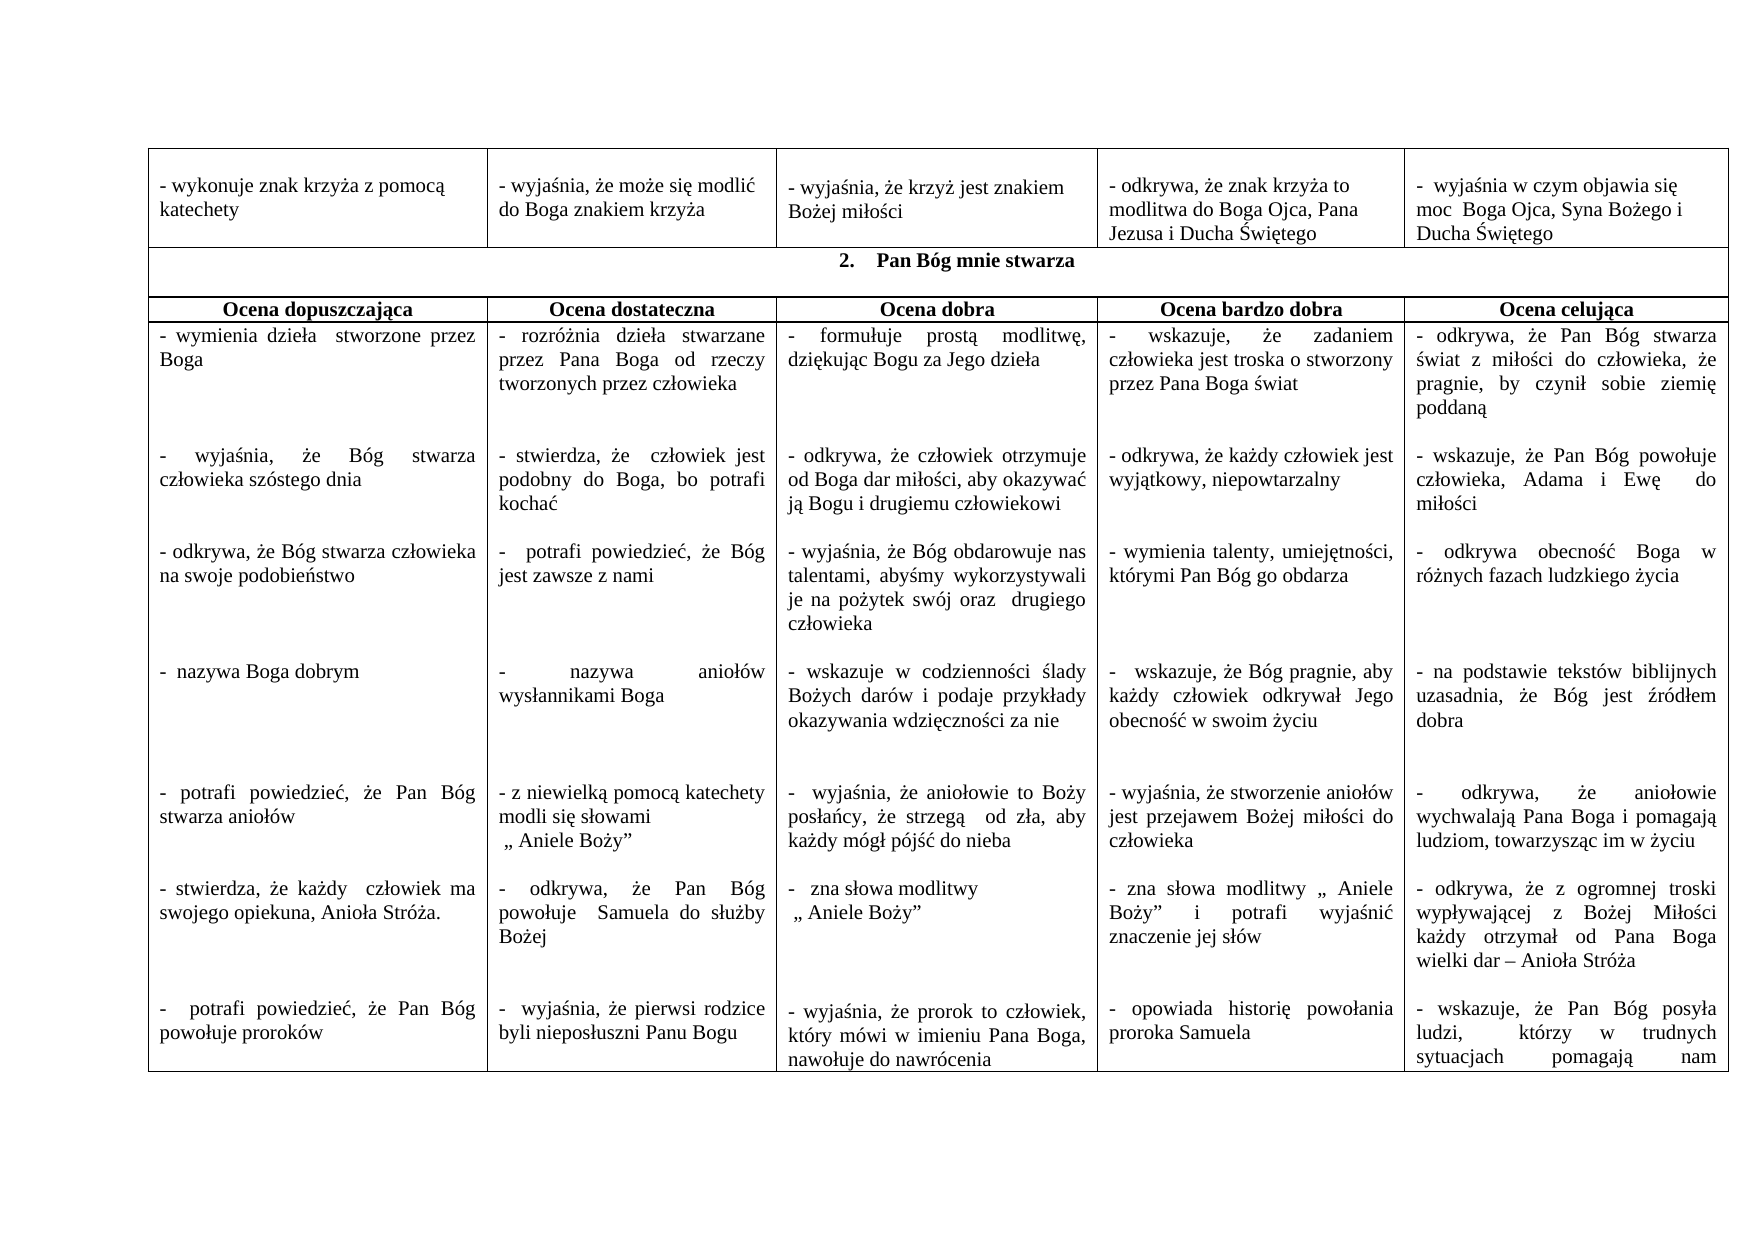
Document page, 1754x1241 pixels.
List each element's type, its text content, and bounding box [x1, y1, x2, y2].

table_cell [1098, 149, 1404, 247]
table_cell Pan Bóg mnie stwarza [149, 248, 1728, 296]
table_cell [1405, 323, 1728, 1071]
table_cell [488, 149, 776, 247]
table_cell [1098, 323, 1404, 1071]
table_cell Ocena dopuszczająca [149, 298, 487, 321]
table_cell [1405, 149, 1728, 247]
table_cell Ocena dobra [777, 298, 1097, 321]
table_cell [777, 149, 1097, 247]
table_cell Ocena bardzo dobra [1098, 298, 1404, 321]
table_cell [488, 323, 776, 1071]
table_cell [149, 149, 487, 247]
table_cell Ocena celująca [1405, 298, 1728, 321]
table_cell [777, 323, 1097, 1071]
table_cell Ocena dostateczna [488, 298, 776, 321]
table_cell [149, 323, 487, 1071]
